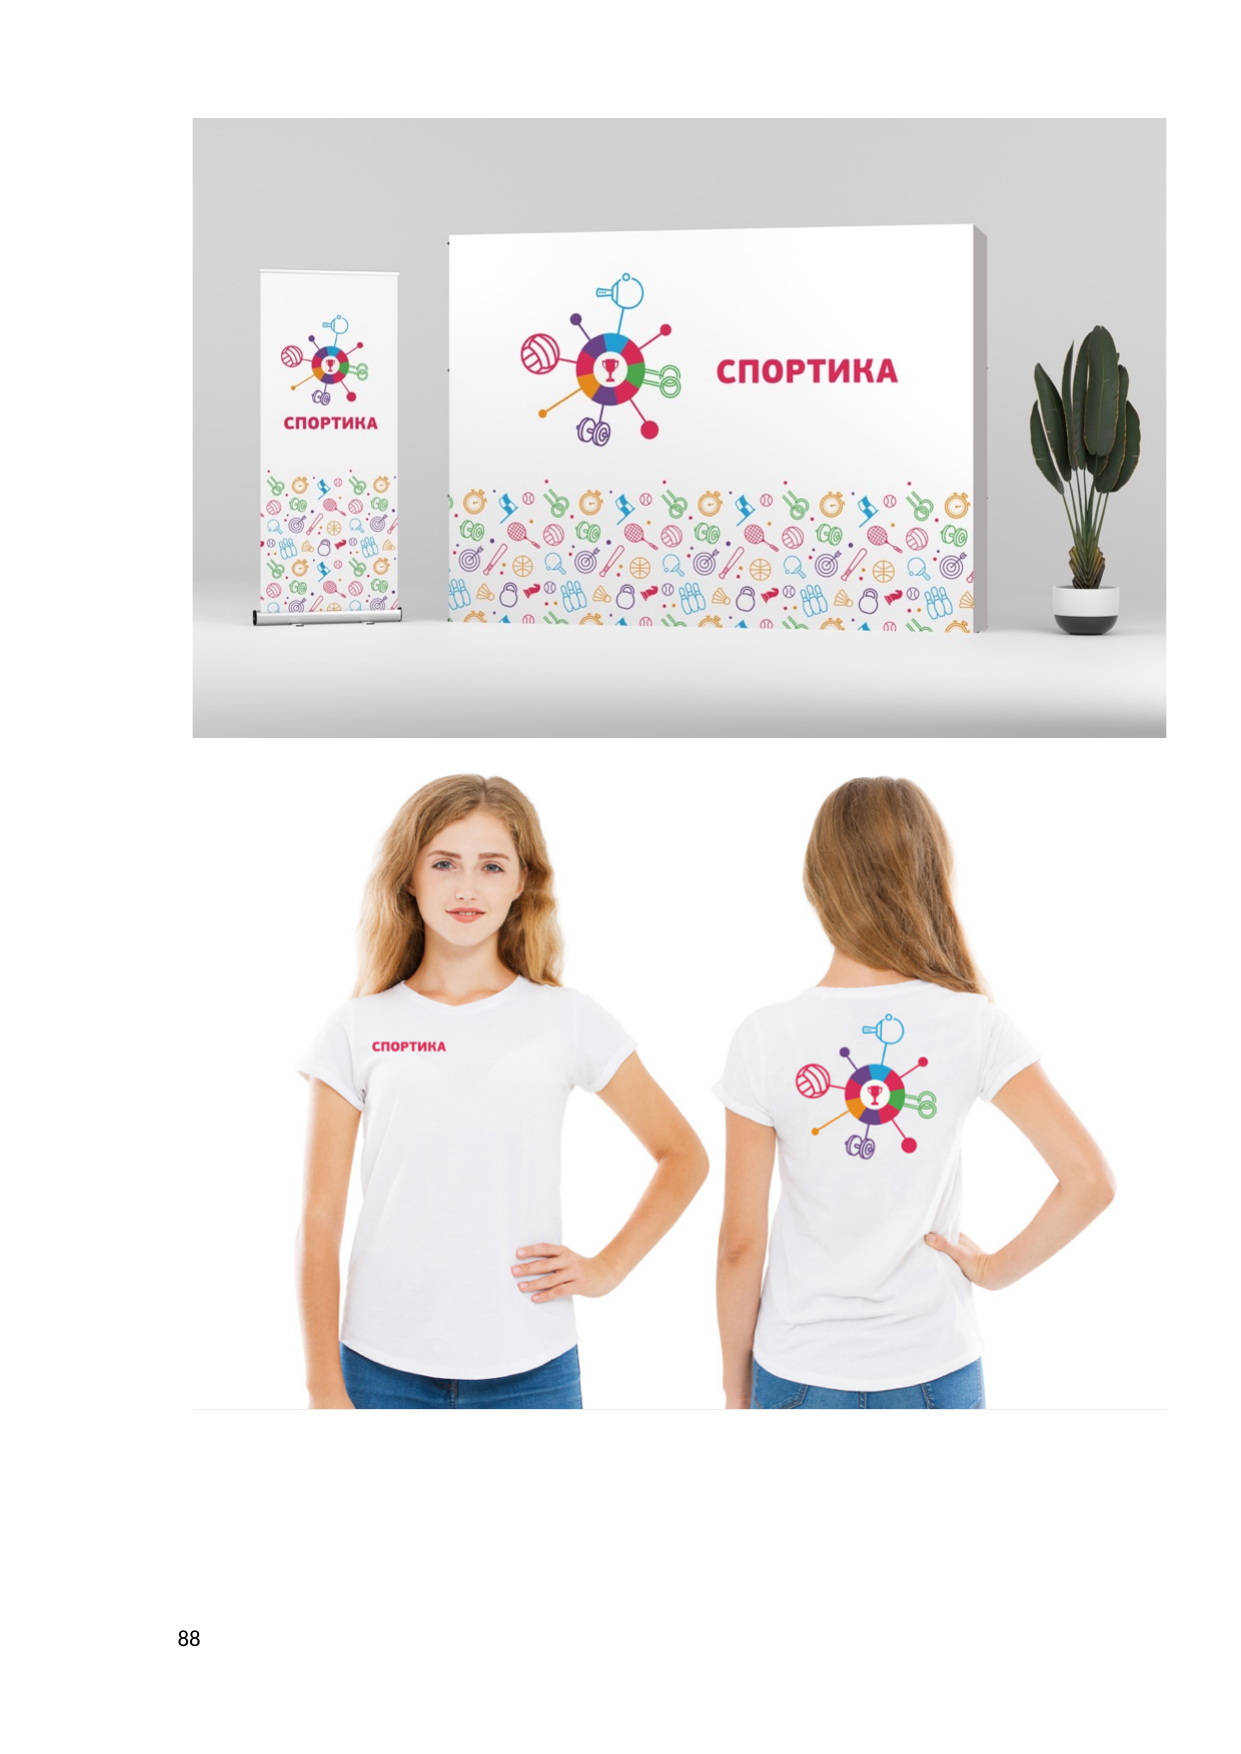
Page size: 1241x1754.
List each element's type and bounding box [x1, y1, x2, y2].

picture [192, 118, 1167, 1410]
